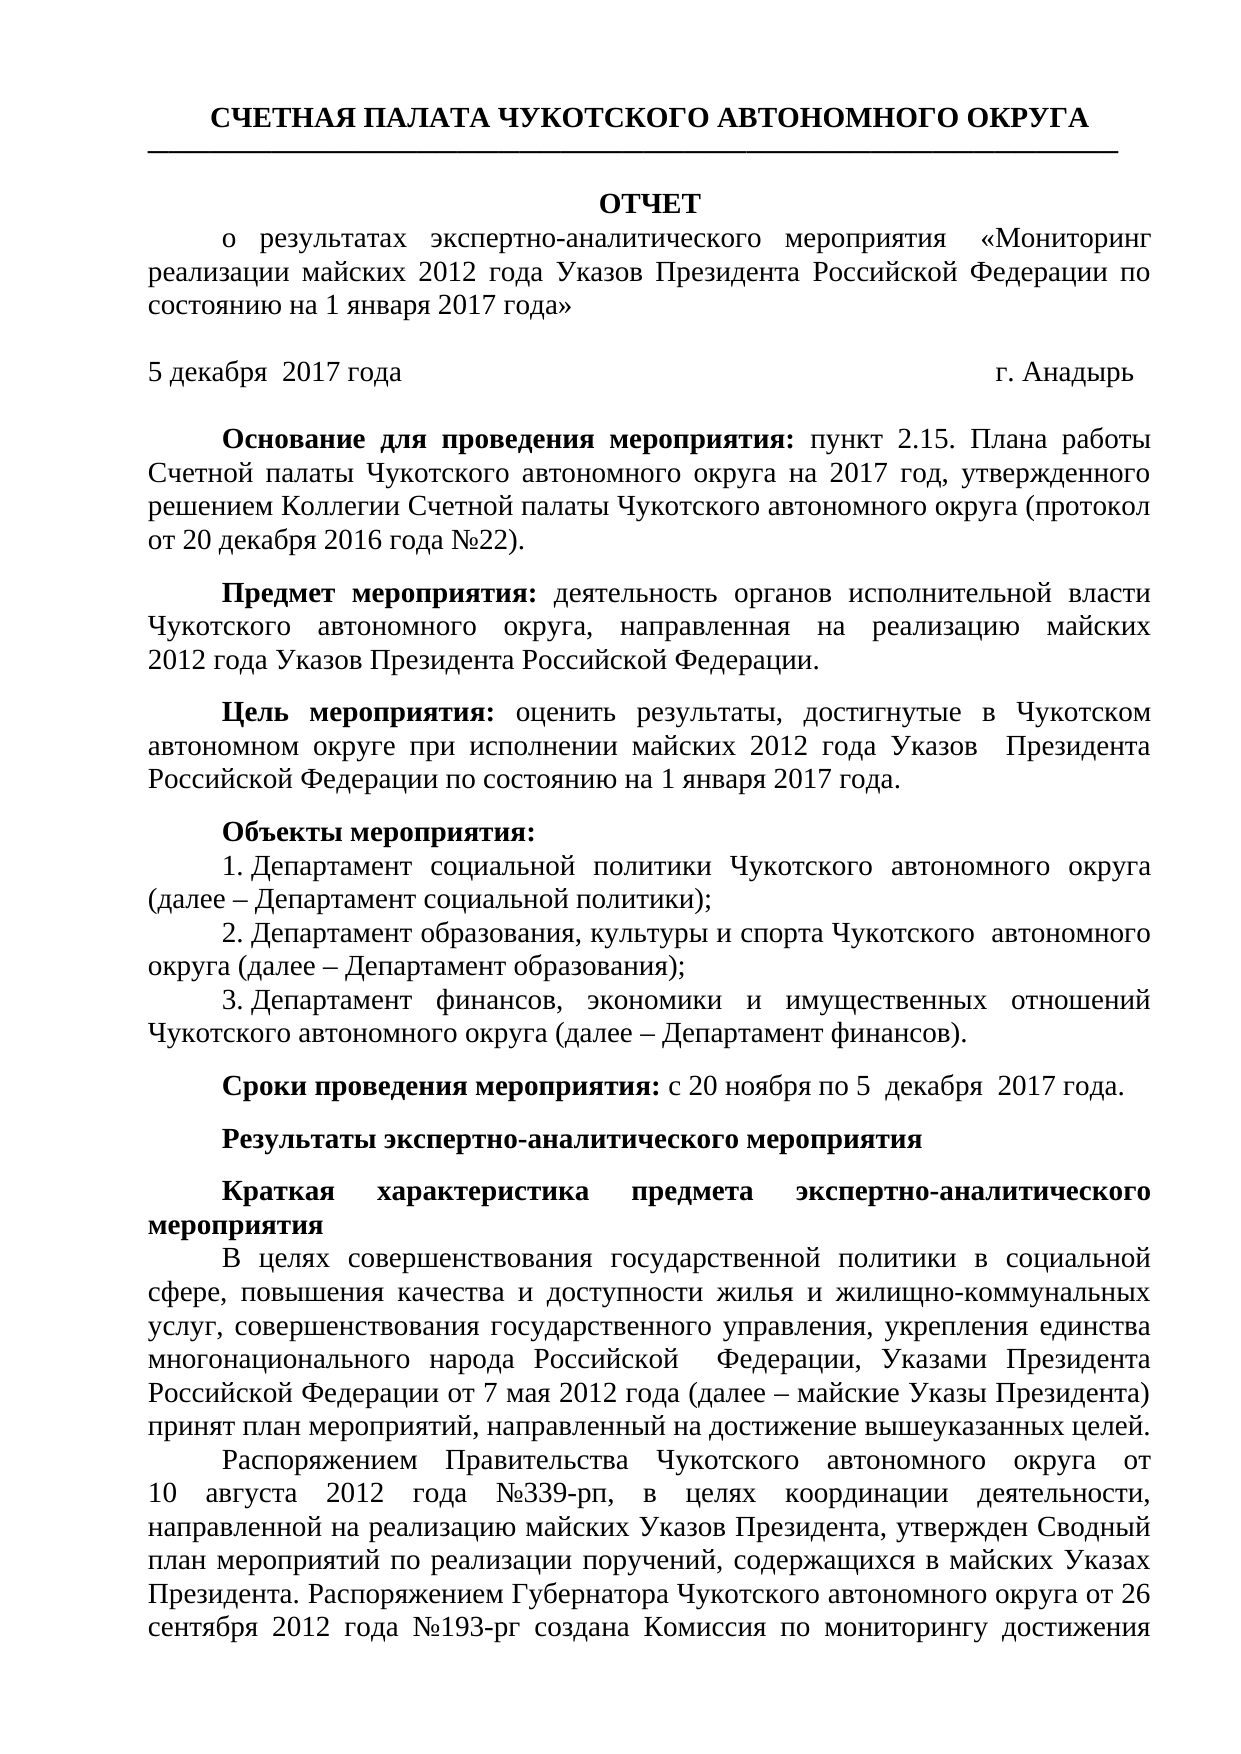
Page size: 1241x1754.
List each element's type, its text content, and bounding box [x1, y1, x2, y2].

text Предмет мероприятия: деятельность органов исполнительной власти Чукотского автономного округа, направленная на реализацию майских 2012 года Указов Президента Российской Федерации. [148, 575, 1152, 675]
text 3. Департамент финансов, экономики и имущественных отношений Чукотского автономного округа (далее – Департамент финансов). [148, 982, 1152, 1049]
text Объекты мероприятия: [148, 814, 1152, 848]
text о результатах экспертно-аналитического мероприятия «Мониторинг реализации майских 2012 года Указов Президента Российской Федерации по состоянию на 1 января 2017 года» [148, 220, 1152, 321]
text 2. Департамент образования, культуры и спорта Чукотского автономного округа (далее – Департамент образования); [148, 915, 1152, 982]
text 1. Департамент социальной политики Чукотского автономного округа (далее – Департамент социальной политики); [148, 848, 1152, 915]
text Основание для проведения мероприятия: пункт 2.15. Плана работы Счетной палаты Чукотского автономного округа на 2017 год, утвержденного решением Коллегии Счетной палаты Чукотского автономного округа (протокол от 20 декабря 2016 года №22). [148, 421, 1152, 556]
text В целях совершенствования государственной политики в социальной сфере, повышения качества и доступности жилья и жилищно-коммунальных услуг, совершенствования государственного управления, укрепления единства многонационального народа Российской Федерации, Указами Президента Российской Федерации от 7 мая 2012 года (далее – майские Указы Президента) принят план мероприятий, направленный на достижение вышеуказанных целей. [148, 1241, 1152, 1442]
text Цель мероприятия: оценить результаты, достигнутые в Чукотском автономном округе при исполнении майских 2012 года Указов Президента Российской Федерации по состоянию на 1 января 2017 года. [148, 694, 1152, 795]
text СЧЕТНАЯ ПАЛАТА ЧУКОТСКОГО АВТОНОМНОГО ОКРУГА [148, 100, 1152, 134]
text ОТЧЕТ [148, 187, 1152, 220]
text 5 декабря 2017 года г. Анадырь [148, 354, 1152, 388]
text Краткая характеристика предмета экспертно-аналитического мероприятия [148, 1173, 1152, 1241]
text ─────────────────────────────────────────────── [148, 134, 1152, 167]
text Результаты экспертно-аналитического мероприятия [148, 1121, 1152, 1154]
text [148, 1442, 1152, 1643]
text Сроки проведения мероприятия: с 20 ноября по 5 декабря 2017 года. [148, 1068, 1152, 1102]
